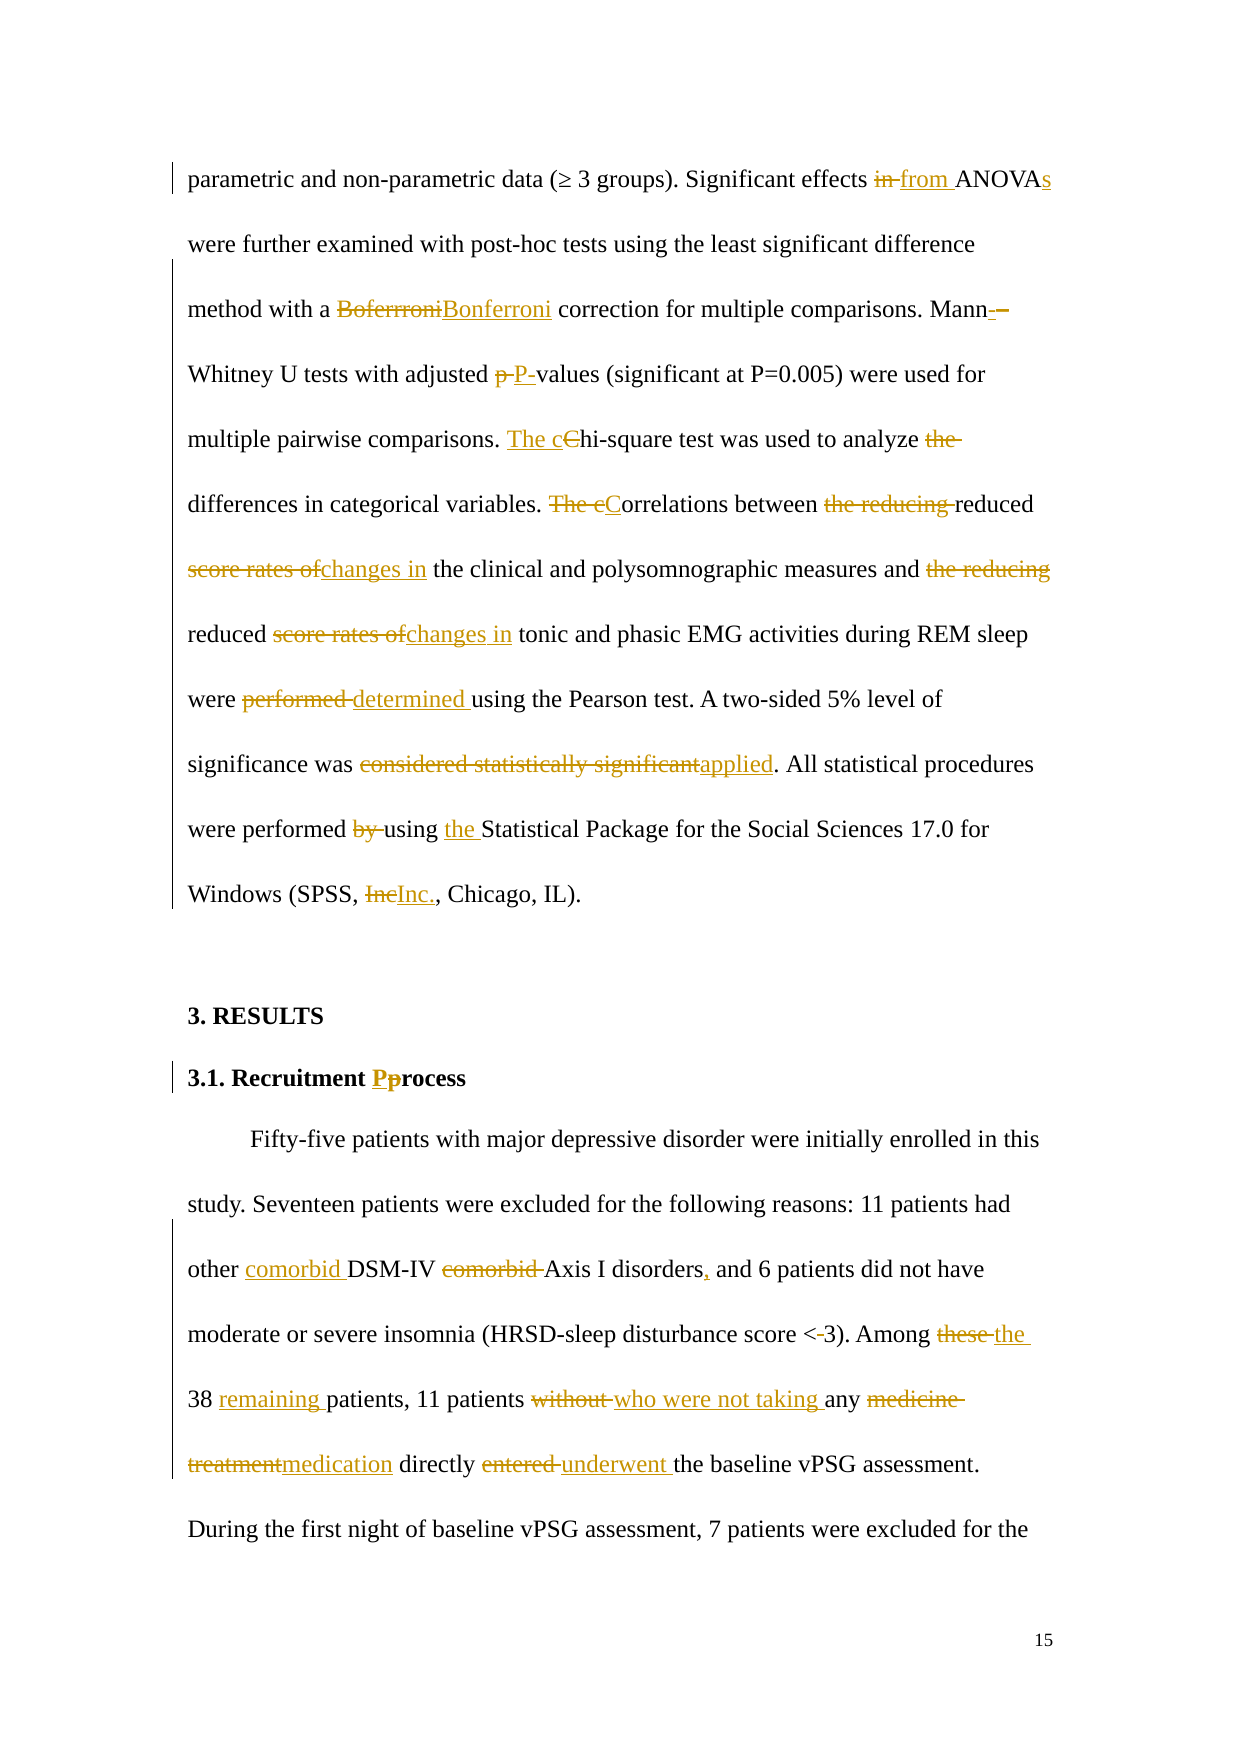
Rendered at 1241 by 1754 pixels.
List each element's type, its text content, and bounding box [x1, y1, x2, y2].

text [187, 162, 1053, 909]
text 3.1. Recruitment rocess [187, 1061, 1053, 1093]
text 3. RESULTS [187, 999, 1053, 1032]
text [187, 1122, 1053, 1544]
